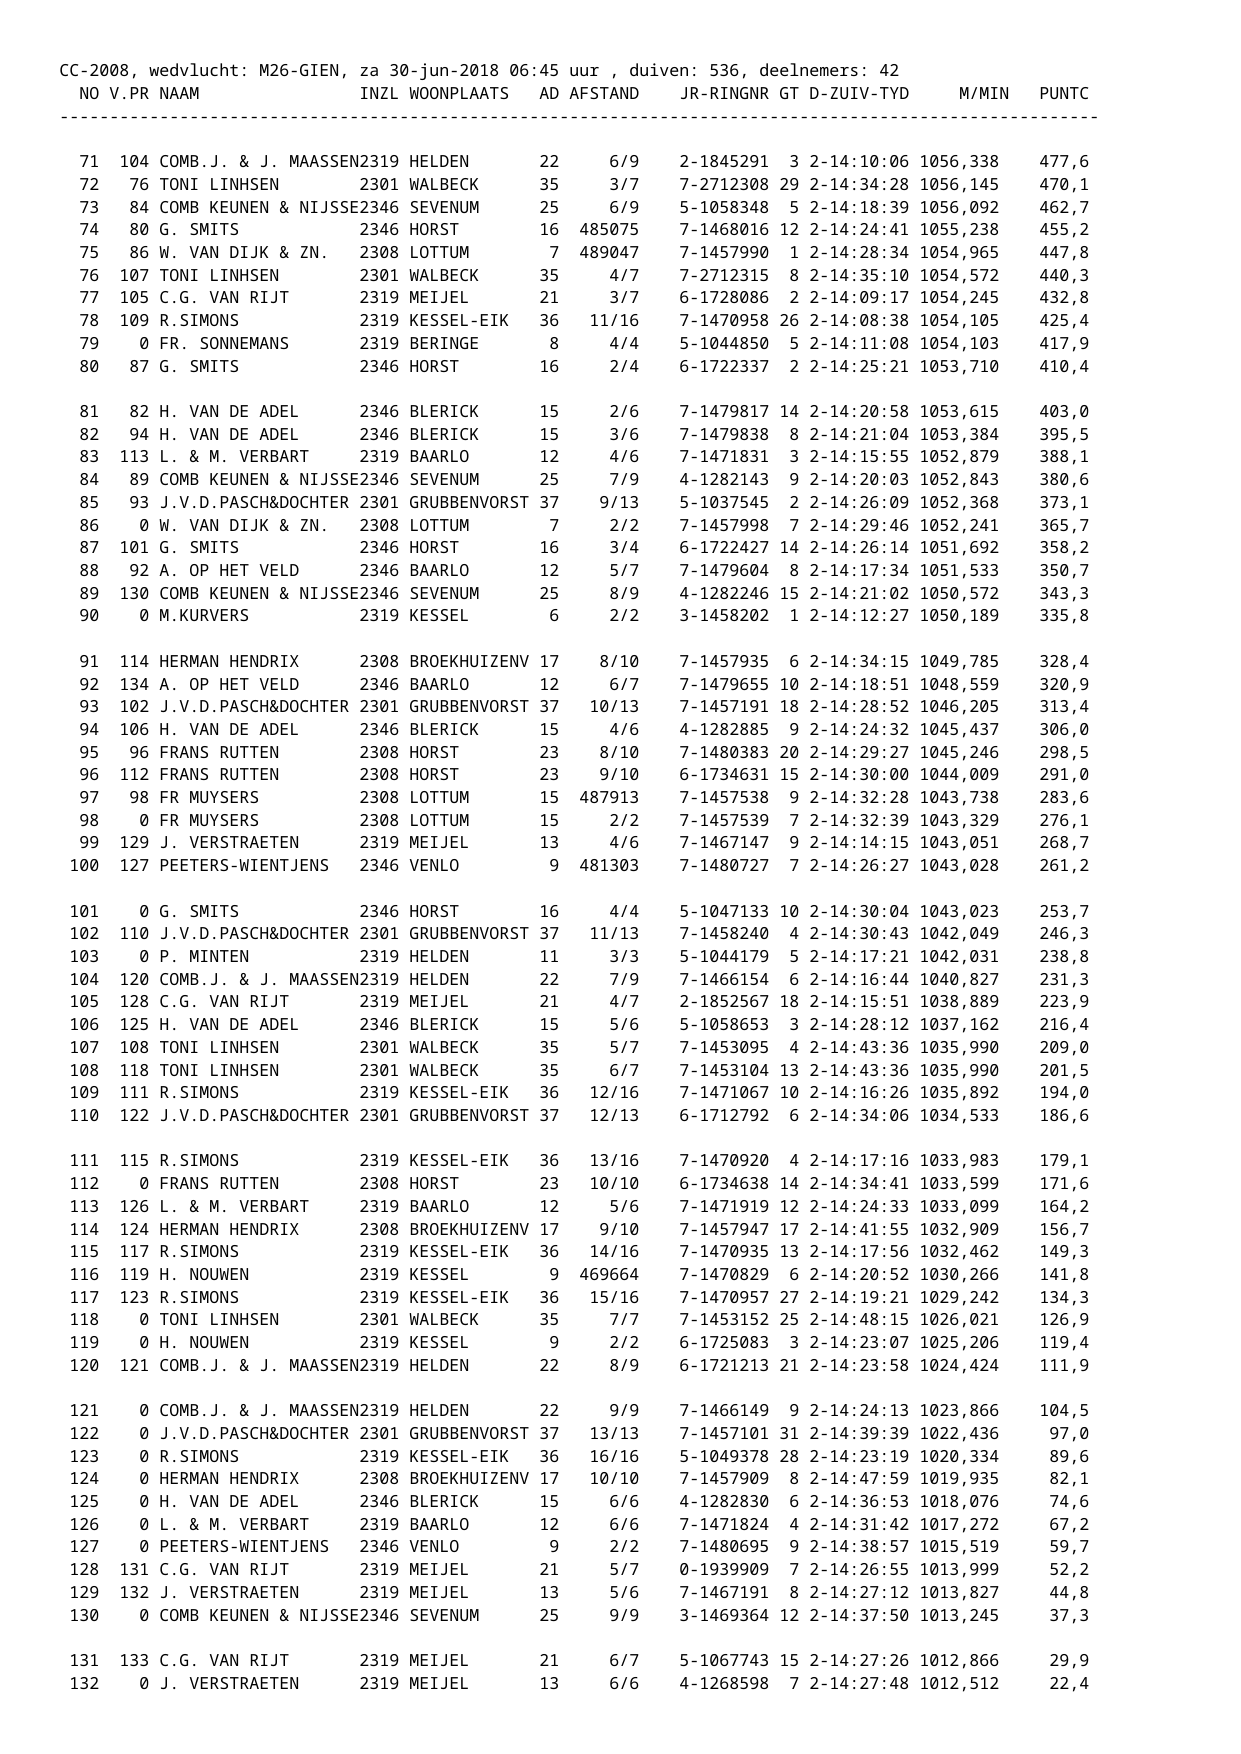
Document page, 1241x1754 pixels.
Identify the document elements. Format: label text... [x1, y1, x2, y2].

text 128 131 C.G. VAN RIJT 2319 MEIJEL 21 5/7 0-1939909 7 2-14:26:55 1013,999 52,2 [59, 1558, 1181, 1581]
text 83 113 L. & M. VERBART 2319 BAARLO 12 4/6 7-1471831 3 2-14:15:55 1052,879 388,1 [59, 445, 1181, 468]
text 81 82 H. VAN DE ADEL 2346 BLERICK 15 2/6 7-1479817 14 2-14:20:58 1053,615 403,0 [59, 400, 1181, 422]
text NO V.PR NAAM INZL WOONPLAATS AD AFSTAND JR-RINGNR GT D-ZUIV-TYD M/MIN PUNTC [59, 82, 1181, 104]
text 108 118 TONI LINHSEN 2301 WALBECK 35 6/7 7-1453104 13 2-14:43:36 1035,990 201,5 [59, 1058, 1181, 1081]
text 101 0 G. SMITS 2346 HORST 16 4/4 5-1047133 10 2-14:30:04 1043,023 253,7 [59, 899, 1181, 922]
text 78 109 R.SIMONS 2319 KESSEL-EIK 36 11/16 7-1470958 26 2-14:08:38 1054,105 425,4 [59, 309, 1181, 332]
text 99 129 J. VERSTRAETEN 2319 MEIJEL 13 4/6 7-1467147 9 2-14:14:15 1043,051 268,7 [59, 831, 1181, 854]
text 95 96 FRANS RUTTEN 2308 HORST 23 8/10 7-1480383 20 2-14:29:27 1045,246 298,5 [59, 740, 1181, 763]
text 72 76 TONI LINHSEN 2301 WALBECK 35 3/7 7-2712308 29 2-14:34:28 1056,145 470,1 [59, 173, 1181, 195]
text 121 0 COMB.J. & J. MAASSEN2319 HELDEN 22 9/9 7-1466149 9 2-14:24:13 1023,866 104,5 [59, 1399, 1181, 1422]
text 105 128 C.G. VAN RIJT 2319 MEIJEL 21 4/7 2-1852567 18 2-14:15:51 1038,889 223,9 [59, 990, 1181, 1013]
text 87 101 G. SMITS 2346 HORST 16 3/4 6-1722427 14 2-14:26:14 1051,692 358,2 [59, 536, 1181, 559]
text 106 125 H. VAN DE ADEL 2346 BLERICK 15 5/6 5-1058653 3 2-14:28:12 1037,162 216,4 [59, 1013, 1181, 1036]
text 118 0 TONI LINHSEN 2301 WALBECK 35 7/7 7-1453152 25 2-14:48:15 1026,021 126,9 [59, 1308, 1181, 1331]
text 107 108 TONI LINHSEN 2301 WALBECK 35 5/7 7-1453095 4 2-14:43:36 1035,990 209,0 [59, 1036, 1181, 1058]
text 127 0 PEETERS-WIENTJENS 2346 VENLO 9 2/2 7-1480695 9 2-14:38:57 1015,519 59,7 [59, 1535, 1181, 1558]
text 126 0 L. & M. VERBART 2319 BAARLO 12 6/6 7-1471824 4 2-14:31:42 1017,272 67,2 [59, 1512, 1181, 1535]
text -------------------------------------------------------------------------------------------------------- [59, 104, 1181, 127]
text 90 0 M.KURVERS 2319 KESSEL 6 2/2 3-1458202 1 2-14:12:27 1050,189 335,8 [59, 604, 1181, 627]
text 100 127 PEETERS-WIENTJENS 2346 VENLO 9 481303 7-1480727 7 2-14:26:27 1043,028 261,2 [59, 854, 1181, 877]
text 111 115 R.SIMONS 2319 KESSEL-EIK 36 13/16 7-1470920 4 2-14:17:16 1033,983 179,1 [59, 1149, 1181, 1172]
text 110 122 J.V.D.PASCH&DOCHTER 2301 GRUBBENVORST 37 12/13 6-1712792 6 2-14:34:06 1034,533 186,6 [59, 1104, 1181, 1126]
text 96 112 FRANS RUTTEN 2308 HORST 23 9/10 6-1734631 15 2-14:30:00 1044,009 291,0 [59, 763, 1181, 786]
text 114 124 HERMAN HENDRIX 2308 BROEKHUIZENV 17 9/10 7-1457947 17 2-14:41:55 1032,909 156,7 [59, 1217, 1181, 1240]
text 123 0 R.SIMONS 2319 KESSEL-EIK 36 16/16 5-1049378 28 2-14:23:19 1020,334 89,6 [59, 1444, 1181, 1467]
text 113 126 L. & M. VERBART 2319 BAARLO 12 5/6 7-1471919 12 2-14:24:33 1033,099 164,2 [59, 1194, 1181, 1217]
text 102 110 J.V.D.PASCH&DOCHTER 2301 GRUBBENVORST 37 11/13 7-1458240 4 2-14:30:43 1042,049 246,3 [59, 922, 1181, 945]
text 132 0 J. VERSTRAETEN 2319 MEIJEL 13 6/6 4-1268598 7 2-14:27:48 1012,512 22,4 [59, 1671, 1181, 1694]
text 98 0 FR MUYSERS 2308 LOTTUM 15 2/2 7-1457539 7 2-14:32:39 1043,329 276,1 [59, 808, 1181, 831]
text 71 104 COMB.J. & J. MAASSEN2319 HELDEN 22 6/9 2-1845291 3 2-14:10:06 1056,338 477,6 [59, 150, 1181, 173]
text 82 94 H. VAN DE ADEL 2346 BLERICK 15 3/6 7-1479838 8 2-14:21:04 1053,384 395,5 [59, 422, 1181, 445]
text 130 0 COMB KEUNEN & NIJSSE2346 SEVENUM 25 9/9 3-1469364 12 2-14:37:50 1013,245 37,3 [59, 1603, 1181, 1626]
text 89 130 COMB KEUNEN & NIJSSE2346 SEVENUM 25 8/9 4-1282246 15 2-14:21:02 1050,572 343,3 [59, 581, 1181, 604]
text 125 0 H. VAN DE ADEL 2346 BLERICK 15 6/6 4-1282830 6 2-14:36:53 1018,076 74,6 [59, 1490, 1181, 1512]
text 122 0 J.V.D.PASCH&DOCHTER 2301 GRUBBENVORST 37 13/13 7-1457101 31 2-14:39:39 1022,436 97,0 [59, 1422, 1181, 1444]
text 75 86 W. VAN DIJK & ZN. 2308 LOTTUM 7 489047 7-1457990 1 2-14:28:34 1054,965 447,8 [59, 241, 1181, 263]
text 112 0 FRANS RUTTEN 2308 HORST 23 10/10 6-1734638 14 2-14:34:41 1033,599 171,6 [59, 1172, 1181, 1194]
text 91 114 HERMAN HENDRIX 2308 BROEKHUIZENV 17 8/10 7-1457935 6 2-14:34:15 1049,785 328,4 [59, 649, 1181, 672]
text 131 133 C.G. VAN RIJT 2319 MEIJEL 21 6/7 5-1067743 15 2-14:27:26 1012,866 29,9 [59, 1649, 1181, 1671]
text 79 0 FR. SONNEMANS 2319 BERINGE 8 4/4 5-1044850 5 2-14:11:08 1054,103 417,9 [59, 332, 1181, 354]
text 92 134 A. OP HET VELD 2346 BAARLO 12 6/7 7-1479655 10 2-14:18:51 1048,559 320,9 [59, 672, 1181, 695]
text 116 119 H. NOUWEN 2319 KESSEL 9 469664 7-1470829 6 2-14:20:52 1030,266 141,8 [59, 1263, 1181, 1285]
text 73 84 COMB KEUNEN & NIJSSE2346 SEVENUM 25 6/9 5-1058348 5 2-14:18:39 1056,092 462,7 [59, 195, 1181, 218]
text 76 107 TONI LINHSEN 2301 WALBECK 35 4/7 7-2712315 8 2-14:35:10 1054,572 440,3 [59, 263, 1181, 286]
text 86 0 W. VAN DIJK & ZN. 2308 LOTTUM 7 2/2 7-1457998 7 2-14:29:46 1052,241 365,7 [59, 513, 1181, 536]
text 109 111 R.SIMONS 2319 KESSEL-EIK 36 12/16 7-1471067 10 2-14:16:26 1035,892 194,0 [59, 1081, 1181, 1104]
text 129 132 J. VERSTRAETEN 2319 MEIJEL 13 5/6 7-1467191 8 2-14:27:12 1013,827 44,8 [59, 1581, 1181, 1603]
text 124 0 HERMAN HENDRIX 2308 BROEKHUIZENV 17 10/10 7-1457909 8 2-14:47:59 1019,935 82,1 [59, 1467, 1181, 1490]
text 88 92 A. OP HET VELD 2346 BAARLO 12 5/7 7-1479604 8 2-14:17:34 1051,533 350,7 [59, 559, 1181, 581]
text 94 106 H. VAN DE ADEL 2346 BLERICK 15 4/6 4-1282885 9 2-14:24:32 1045,437 306,0 [59, 718, 1181, 740]
text 104 120 COMB.J. & J. MAASSEN2319 HELDEN 22 7/9 7-1466154 6 2-14:16:44 1040,827 231,3 [59, 967, 1181, 990]
text 115 117 R.SIMONS 2319 KESSEL-EIK 36 14/16 7-1470935 13 2-14:17:56 1032,462 149,3 [59, 1240, 1181, 1263]
text 103 0 P. MINTEN 2319 HELDEN 11 3/3 5-1044179 5 2-14:17:21 1042,031 238,8 [59, 945, 1181, 967]
text 84 89 COMB KEUNEN & NIJSSE2346 SEVENUM 25 7/9 4-1282143 9 2-14:20:03 1052,843 380,6 [59, 468, 1181, 491]
text CC-2008, wedvlucht: M26-GIEN, za 30-jun-2018 06:45 uur , duiven: 536, deelnemers: 42 [59, 59, 1181, 82]
text 120 121 COMB.J. & J. MAASSEN2319 HELDEN 22 8/9 6-1721213 21 2-14:23:58 1024,424 111,9 [59, 1353, 1181, 1376]
text 77 105 C.G. VAN RIJT 2319 MEIJEL 21 3/7 6-1728086 2 2-14:09:17 1054,245 432,8 [59, 286, 1181, 309]
text 80 87 G. SMITS 2346 HORST 16 2/4 6-1722337 2 2-14:25:21 1053,710 410,4 [59, 354, 1181, 377]
text 117 123 R.SIMONS 2319 KESSEL-EIK 36 15/16 7-1470957 27 2-14:19:21 1029,242 134,3 [59, 1285, 1181, 1308]
text 119 0 H. NOUWEN 2319 KESSEL 9 2/2 6-1725083 3 2-14:23:07 1025,206 119,4 [59, 1331, 1181, 1353]
text 85 93 J.V.D.PASCH&DOCHTER 2301 GRUBBENVORST 37 9/13 5-1037545 2 2-14:26:09 1052,368 373,1 [59, 491, 1181, 513]
text 97 98 FR MUYSERS 2308 LOTTUM 15 487913 7-1457538 9 2-14:32:28 1043,738 283,6 [59, 786, 1181, 808]
text 93 102 J.V.D.PASCH&DOCHTER 2301 GRUBBENVORST 37 10/13 7-1457191 18 2-14:28:52 1046,205 313,4 [59, 695, 1181, 718]
text 74 80 G. SMITS 2346 HORST 16 485075 7-1468016 12 2-14:24:41 1055,238 455,2 [59, 218, 1181, 241]
